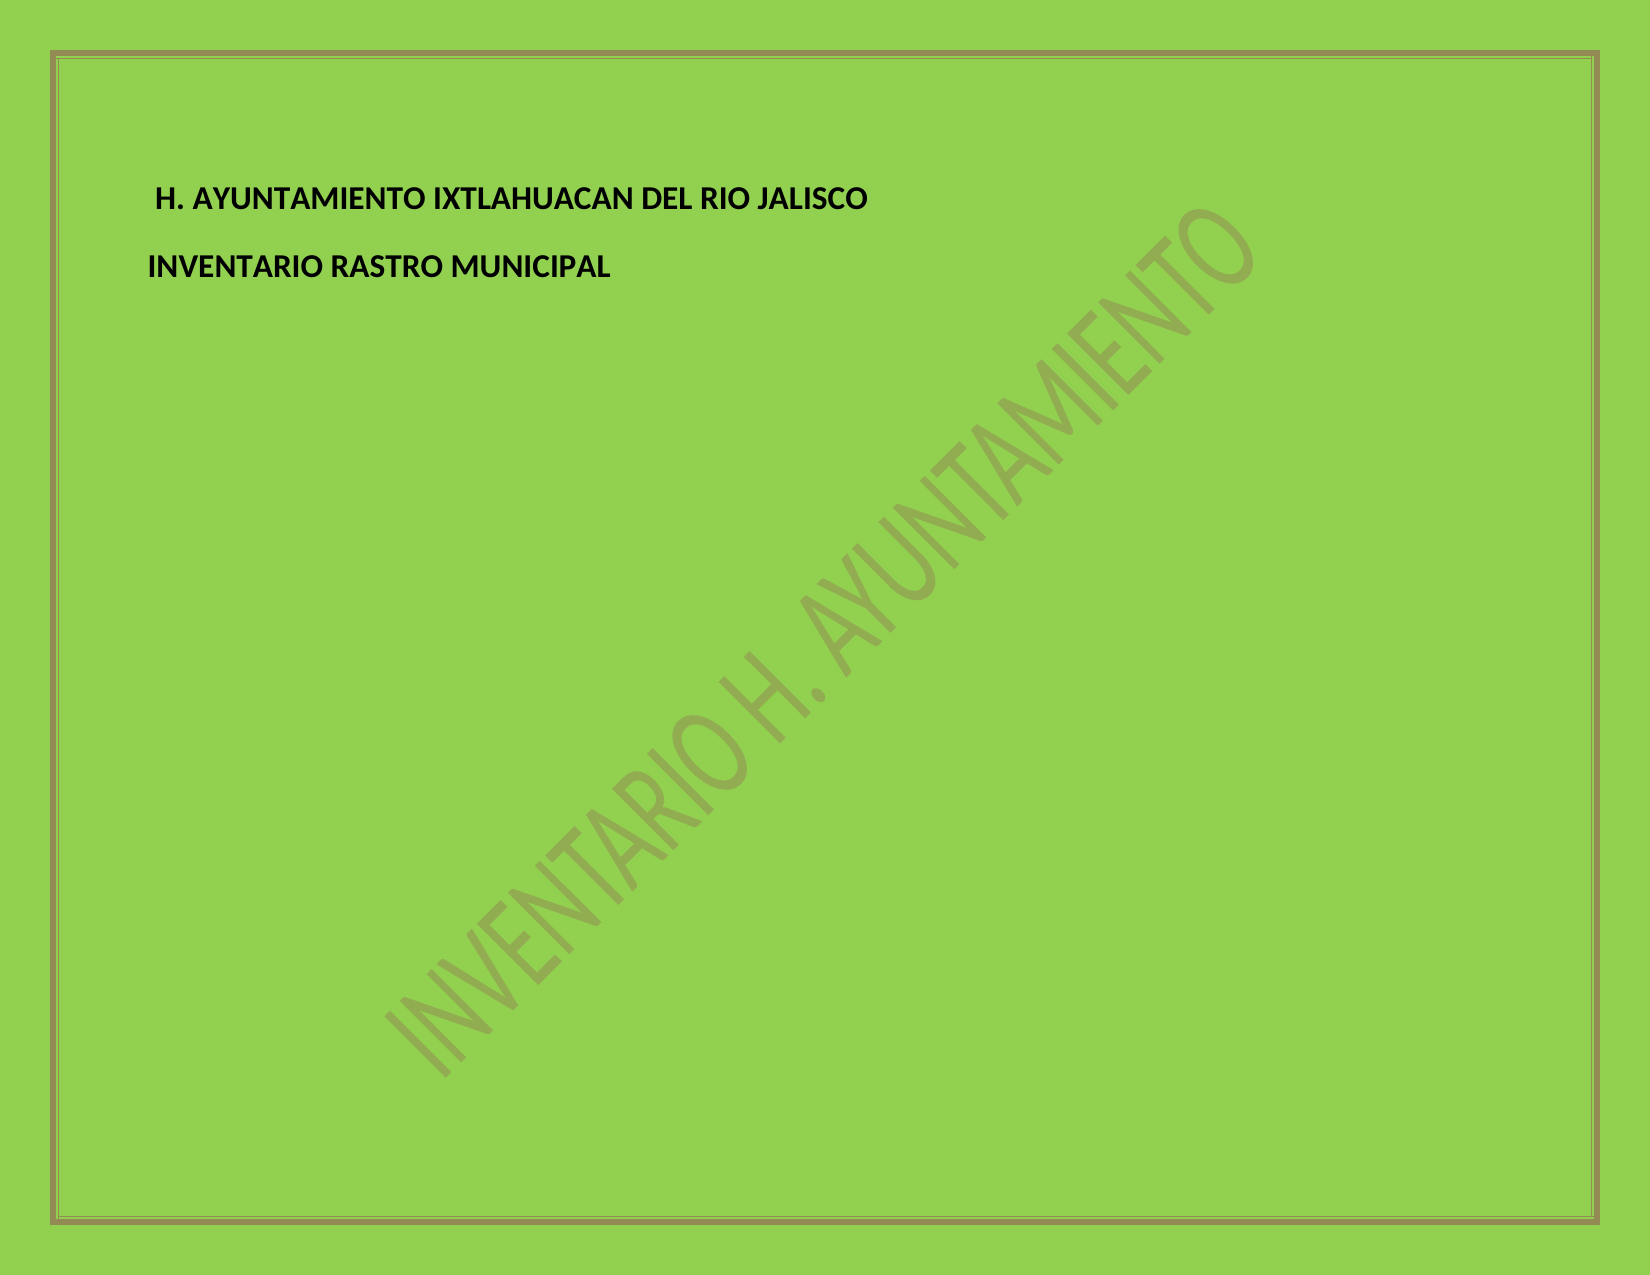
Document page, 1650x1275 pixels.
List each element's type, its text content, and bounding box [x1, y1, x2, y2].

text INVENTARIO RASTRO MUNICIPAL [147, 245, 1502, 286]
text H. AYUNTAMIENTO IXTLAHUACAN DEL RIO JALISCO [147, 177, 1502, 218]
